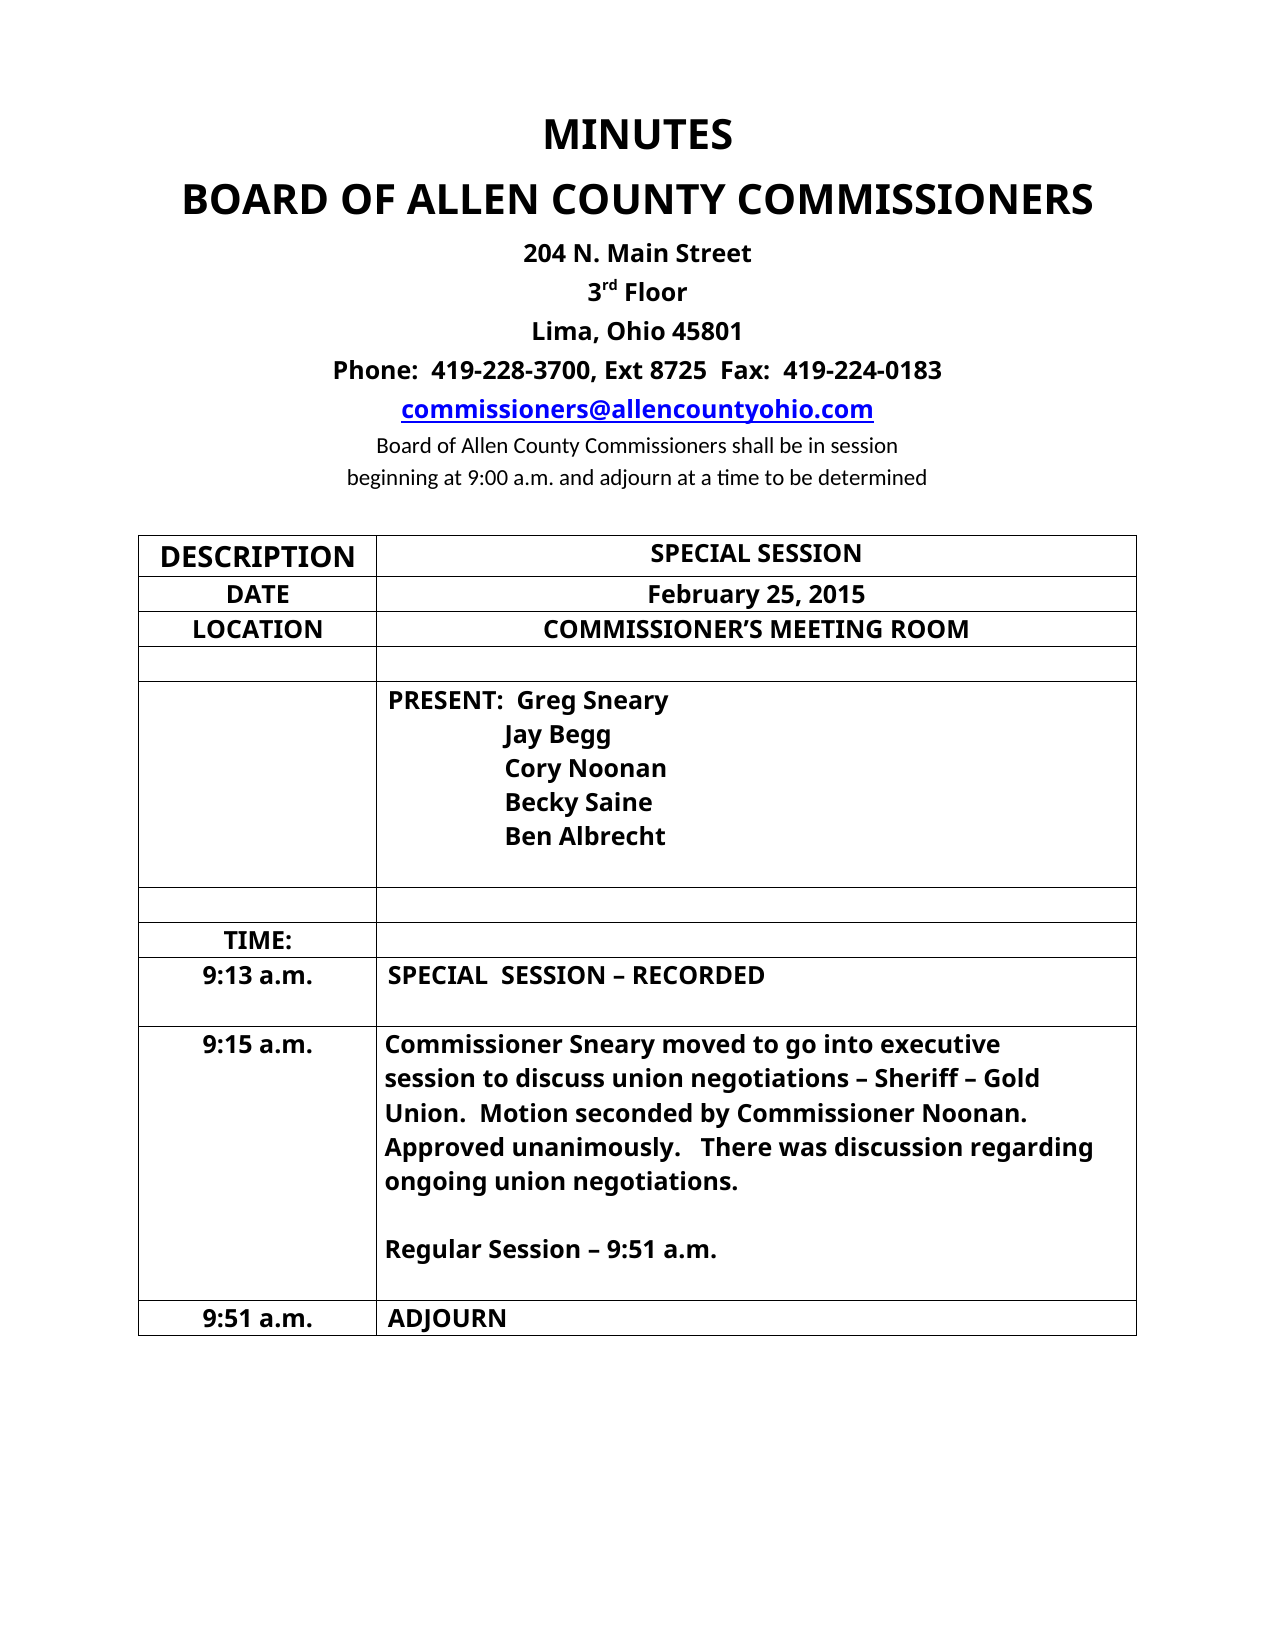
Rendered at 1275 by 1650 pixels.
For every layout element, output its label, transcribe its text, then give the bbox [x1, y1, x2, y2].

text 204 N. Main Street [150, 235, 1125, 269]
table_cell PRESENT: Greg Sneary Jay Begg Cory Noonan Becky Saine Ben Albrecht [377, 682, 1136, 887]
table_header DESCRIPTION [139, 536, 376, 576]
table_cell [377, 923, 1136, 957]
table_cell COMMISSIONER’S MEETING ROOM [377, 612, 1136, 646]
table_cell February 25, 2015 [377, 577, 1136, 611]
table_cell 9:51 a.m. [139, 1301, 376, 1335]
table_cell Commissioner Sneary moved to go into executive session to discuss union negotiations – Sheriff – Gold Union. Motion seconded by Commissioner Noonan. Approved unanimously. There was discussion regarding ongoing union negotiations. Regular Session – 9:51 a.m. [377, 1027, 1136, 1299]
table_cell DATE [139, 577, 376, 611]
table_cell LOCATION [139, 612, 376, 646]
table_cell 9:13 a.m. [139, 958, 376, 1026]
table_cell SPECIAL SESSION – RECORDED [377, 958, 1136, 1026]
text beginning at 9:00 a.m. and adjourn at a time to be determined [150, 463, 1125, 491]
text commissioners@allencountyohio.com [150, 392, 1125, 426]
table_header SPECIAL SESSION [377, 536, 1136, 576]
table_cell 9:15 a.m. [139, 1027, 376, 1299]
text Lima, Ohio 45801 [150, 314, 1125, 348]
table_cell [377, 647, 1136, 681]
text MINUTES [150, 105, 1125, 162]
table_cell [139, 647, 376, 681]
table_cell TIME: [139, 923, 376, 957]
text BOARD OF ALLEN COUNTY COMMISSIONERS [150, 170, 1125, 227]
table_cell [377, 888, 1136, 922]
table_cell [139, 682, 376, 887]
table_cell [139, 888, 376, 922]
text Board of Allen County Commissioners shall be in session [150, 431, 1125, 459]
table_cell ADJOURN [377, 1301, 1136, 1335]
text 3rd Floor [150, 274, 1125, 309]
text Phone: 419-228-3700, Ext 8725 Fax: 419-224-0183 [150, 353, 1125, 387]
